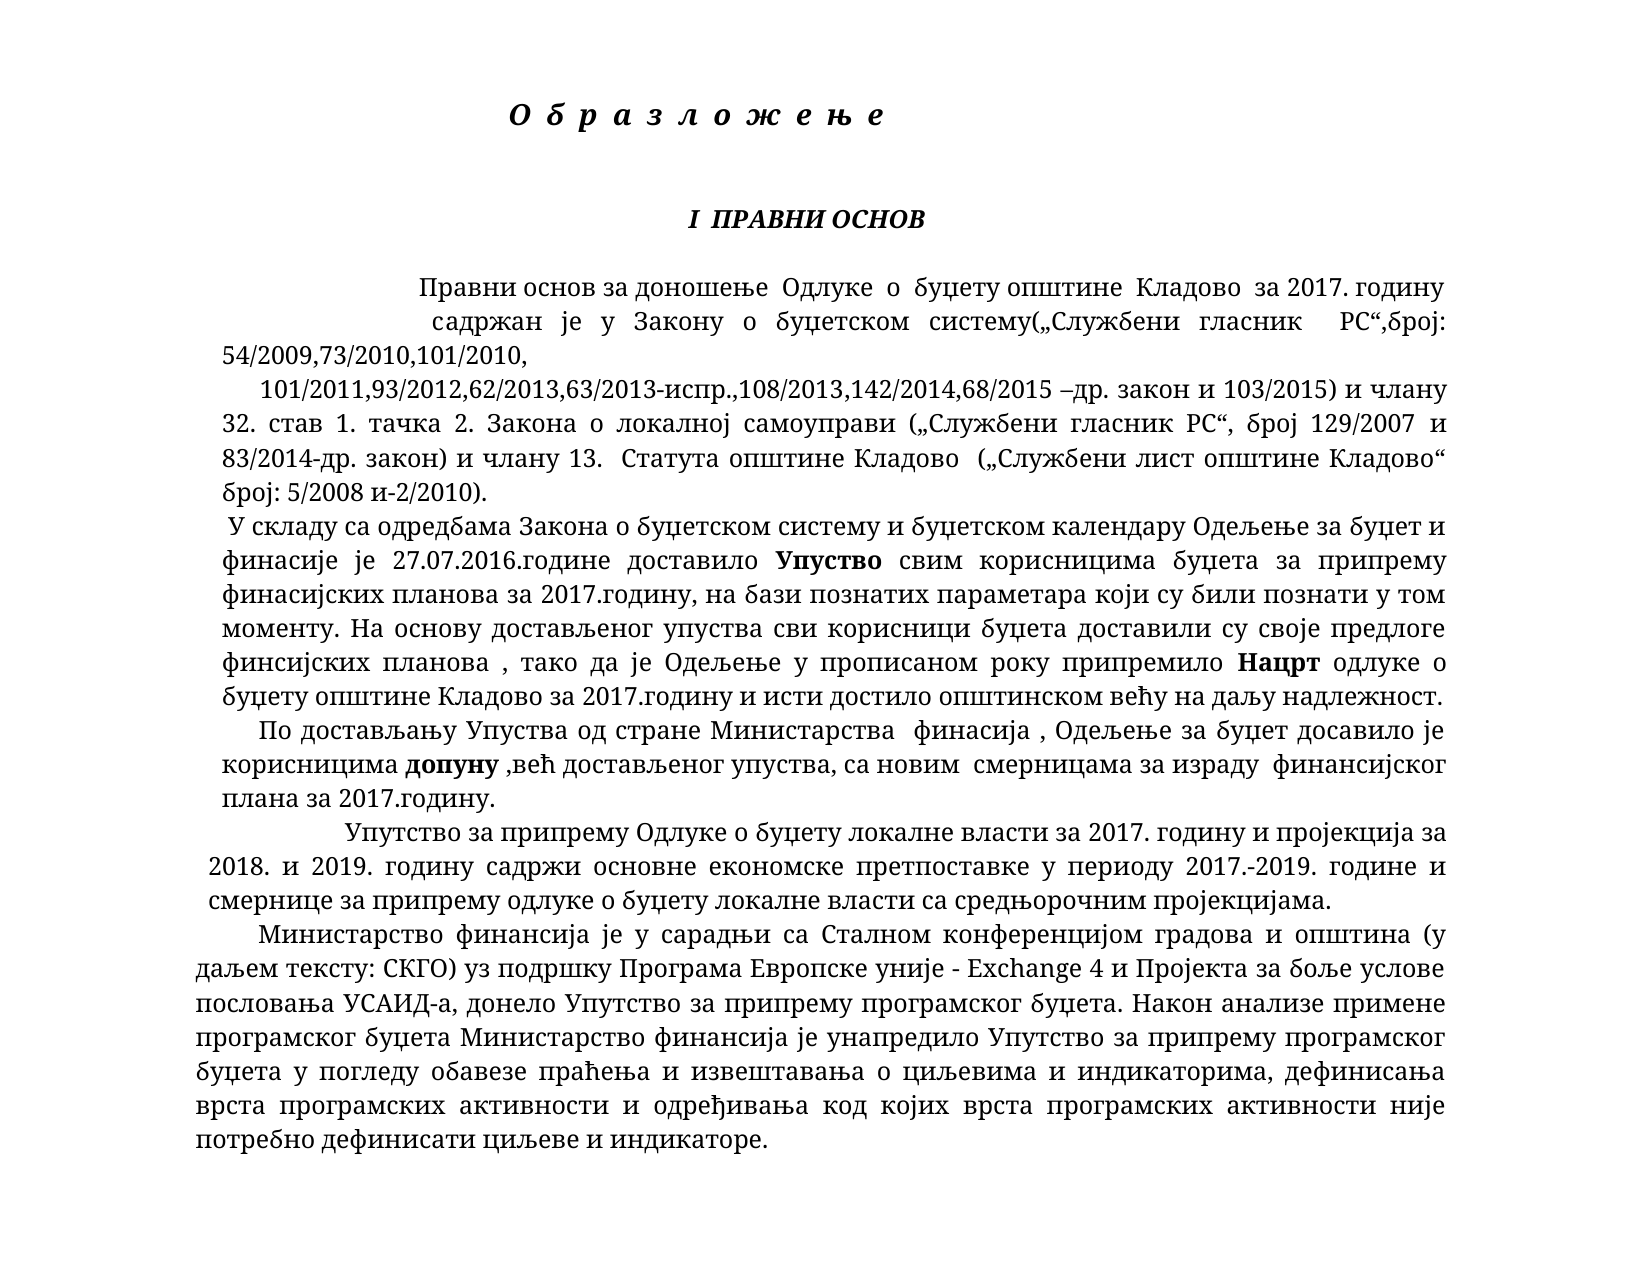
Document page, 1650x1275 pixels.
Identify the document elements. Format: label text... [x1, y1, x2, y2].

text 101/2011,93/2012,62/2013,63/2013-испр.,108/2013,142/2014,68/2015 –др. закон и 103/2015) и члану 32. став 1. тачка 2. Закона о локалној самоуправи („Службени гласник РС“, број 129/2007 и 83/2014-др. закон) и члану 13. Статута општине Кладово („Службени лист општине Кладово“ број: 5/2008 и-2/2010). [133, 372, 1447, 508]
text садржан је у Закону о буџетском систему(„Службени гласник РС“,број: 54/2009,73/2010,101/2010, [133, 304, 1447, 372]
text Министарство финансија је у сарадњи са Сталном конференцијом градова и општина (у даљем тексту: СКГО) уз подршку Програма Европске уније - Exchange 4 и Пројекта за боље услове пословања УСАИД-а, донело Упутство за припрему програмског буџета. Након анализе примене програмског буџета Министарство финансија је унапредило Упутство за припрему програмског буџета у погледу обавезе праћења и извештавања о циљевима и индикаторима, дефинисања врста програмских активности и одређивања код којих врста програмских активности није потребно дефинисати циљеве и индикаторе. [195, 917, 1447, 1156]
text О б р а з л о ж е њ е [433, 94, 1448, 134]
text Правни основ за доношење Одлуке о буџету општине Кладово за 2017. годину [133, 270, 1447, 304]
text Упутство за припрему Одлуке о буџету локалне власти за 2017. годину и пројекција за 2018. и 2019. годину садржи основне економске претпоставке у периоду 2017.-2019. године и смернице за припрему одлуке о буџету локалне власти са средњорочним пројекцијама. [208, 815, 1448, 917]
text У складу са одредбама Закона о буџетском систему и буџетском календару Одељење за буџет и финасије је 27.07.2016.године доставило Упуство свим корисницима буџета за припрему финасиjских планова за 2017.годину, на бази познатих параметара који су били познати у том моменту. На основу достављеног упуства сви корисници буџета доставили су своје предлоге финсијских планова , тако да је Одељење у прописаном року припремило Нацрт одлуке о буџету општине Кладово за 2017.годину и исти достило општинском већу на даљу надлежност. [133, 508, 1447, 713]
text По достављању Упуства од стране Министарства финасија , Одељење за буџет досавило је корисницима допуну ,већ достављеног упуства, са новим смерницама за израду финансијског плана за 2017.годину. [133, 713, 1447, 815]
text I ПРАВНИ ОСНОВ [208, 202, 1448, 236]
